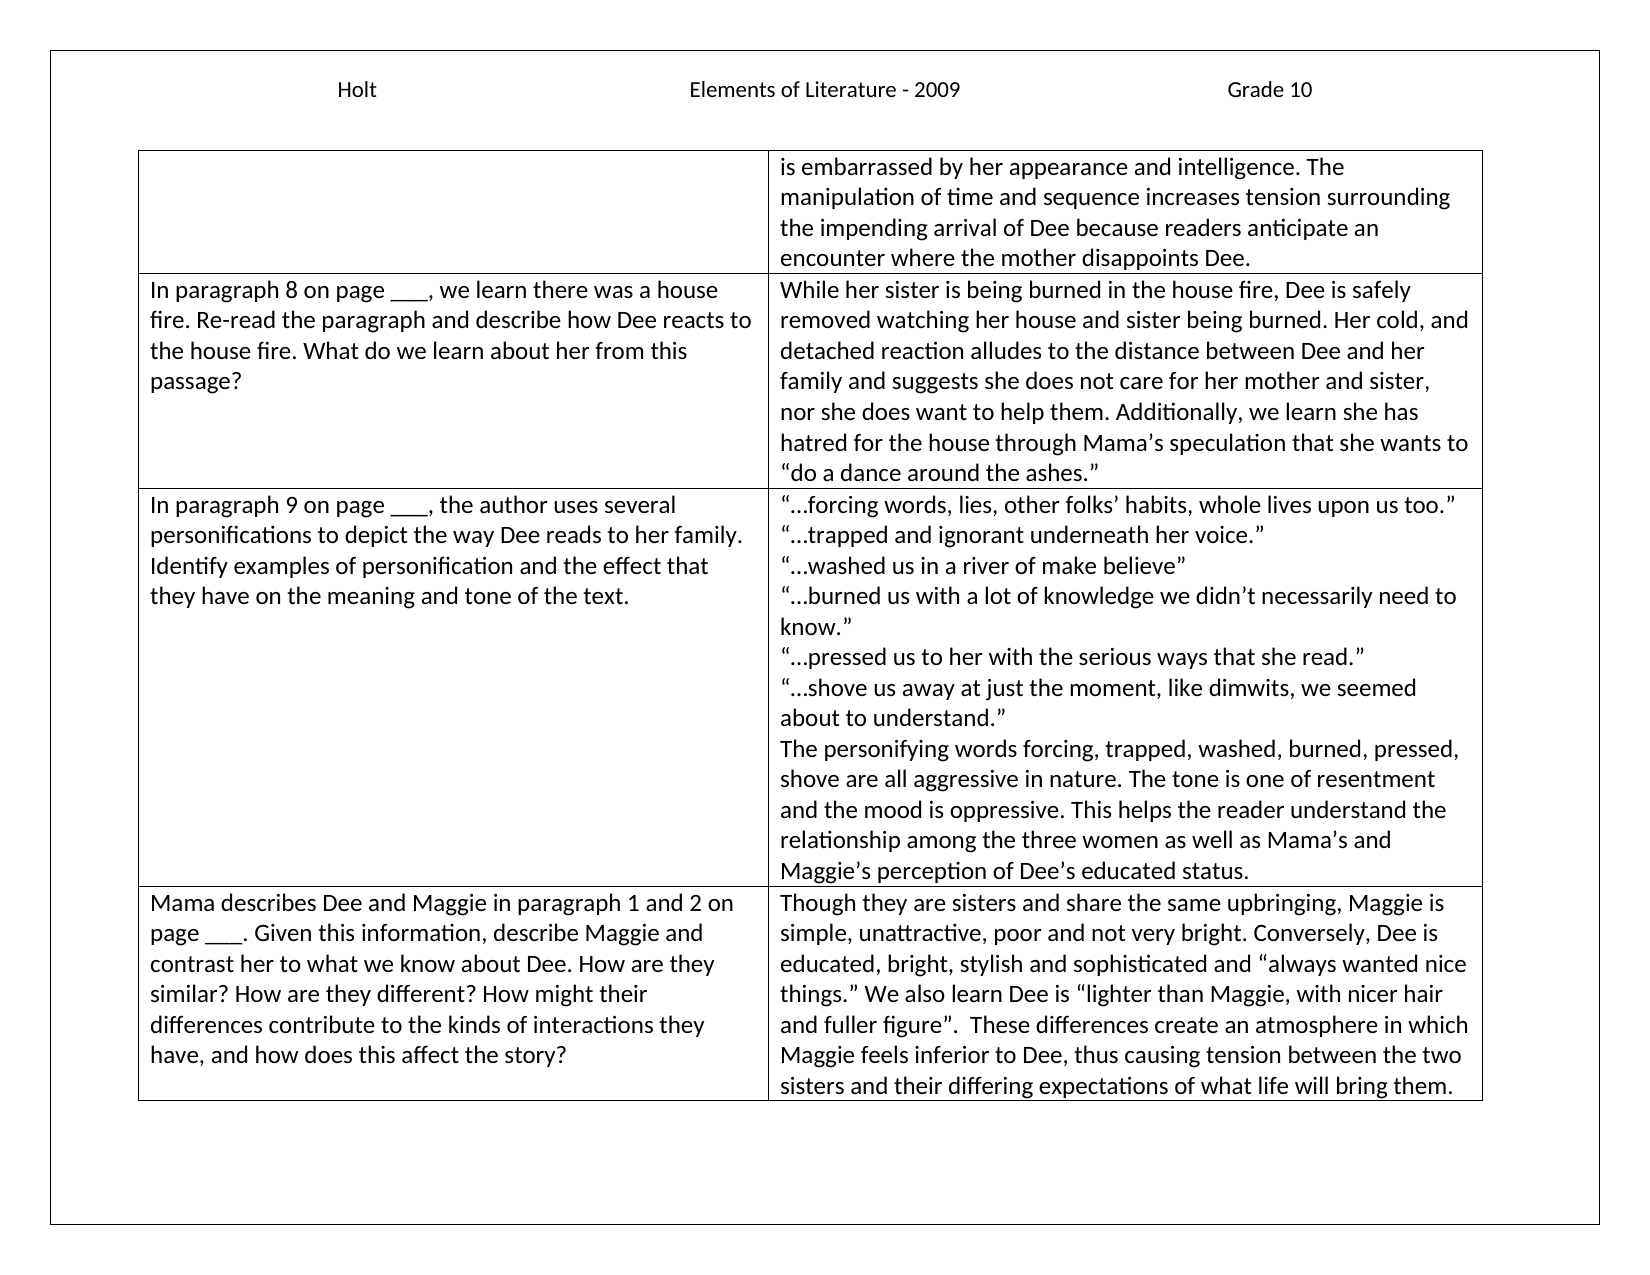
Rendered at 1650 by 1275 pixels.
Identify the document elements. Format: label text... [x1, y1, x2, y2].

table_cell In paragraph 9 on page ___, the author uses several personifications to depict the way Dee reads to her family. Identify examples of personification and the effect that they have on the meaning and tone of the text. [139, 489, 768, 886]
table_cell “…forcing words, lies, other folks’ habits, whole lives upon us too.” “…trapped and ignorant underneath her voice.” “…washed us in a river of make believe” “…burned us with a lot of knowledge we didn’t necessarily need to know.” “…pressed us to her with the serious ways that she read.” “…shove us away at just the moment, like dimwits, we seemed about to understand.” The personifying words forcing, trapped, washed, burned, pressed, shove are all aggressive in nature. The tone is one of resentment and the mood is oppressive. This helps the reader understand the relationship among the three women as well as Mama’s and Maggie’s perception of Dee’s educated status. [769, 489, 1482, 886]
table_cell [769, 151, 1482, 273]
table_cell While her sister is being burned in the house fire, Dee is safely removed watching her house and sister being burned. Her cold, and detached reaction alludes to the distance between Dee and her family and suggests she does not care for her mother and sister, nor she does want to help them. Additionally, we learn she has hatred for the house through Mama’s speculation that she wants to “do a dance around the ashes.” [769, 274, 1482, 488]
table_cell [139, 151, 768, 273]
table_cell Though they are sisters and share the same upbringing, Maggie is simple, unattractive, poor and not very bright. Conversely, Dee is educated, bright, stylish and sophisticated and “always wanted nice things.” We also learn Dee is “lighter than Maggie, with nicer hair and fuller figure”. These differences create an atmosphere in which Maggie feels inferior to Dee, thus causing tension between the two sisters and their differing expectations of what life will bring them. [769, 887, 1482, 1100]
table_cell Mama describes Dee and Maggie in paragraph 1 and 2 on page ___. Given this information, describe Maggie and contrast her to what we know about Dee. How are they similar? How are they different? How might their differences contribute to the kinds of interactions they have, and how does this affect the story? [139, 887, 768, 1100]
table_cell In paragraph 8 on page ___, we learn there was a house fire. Re-read the paragraph and describe how Dee reacts to the house fire. What do we learn about her from this passage? [139, 274, 768, 488]
